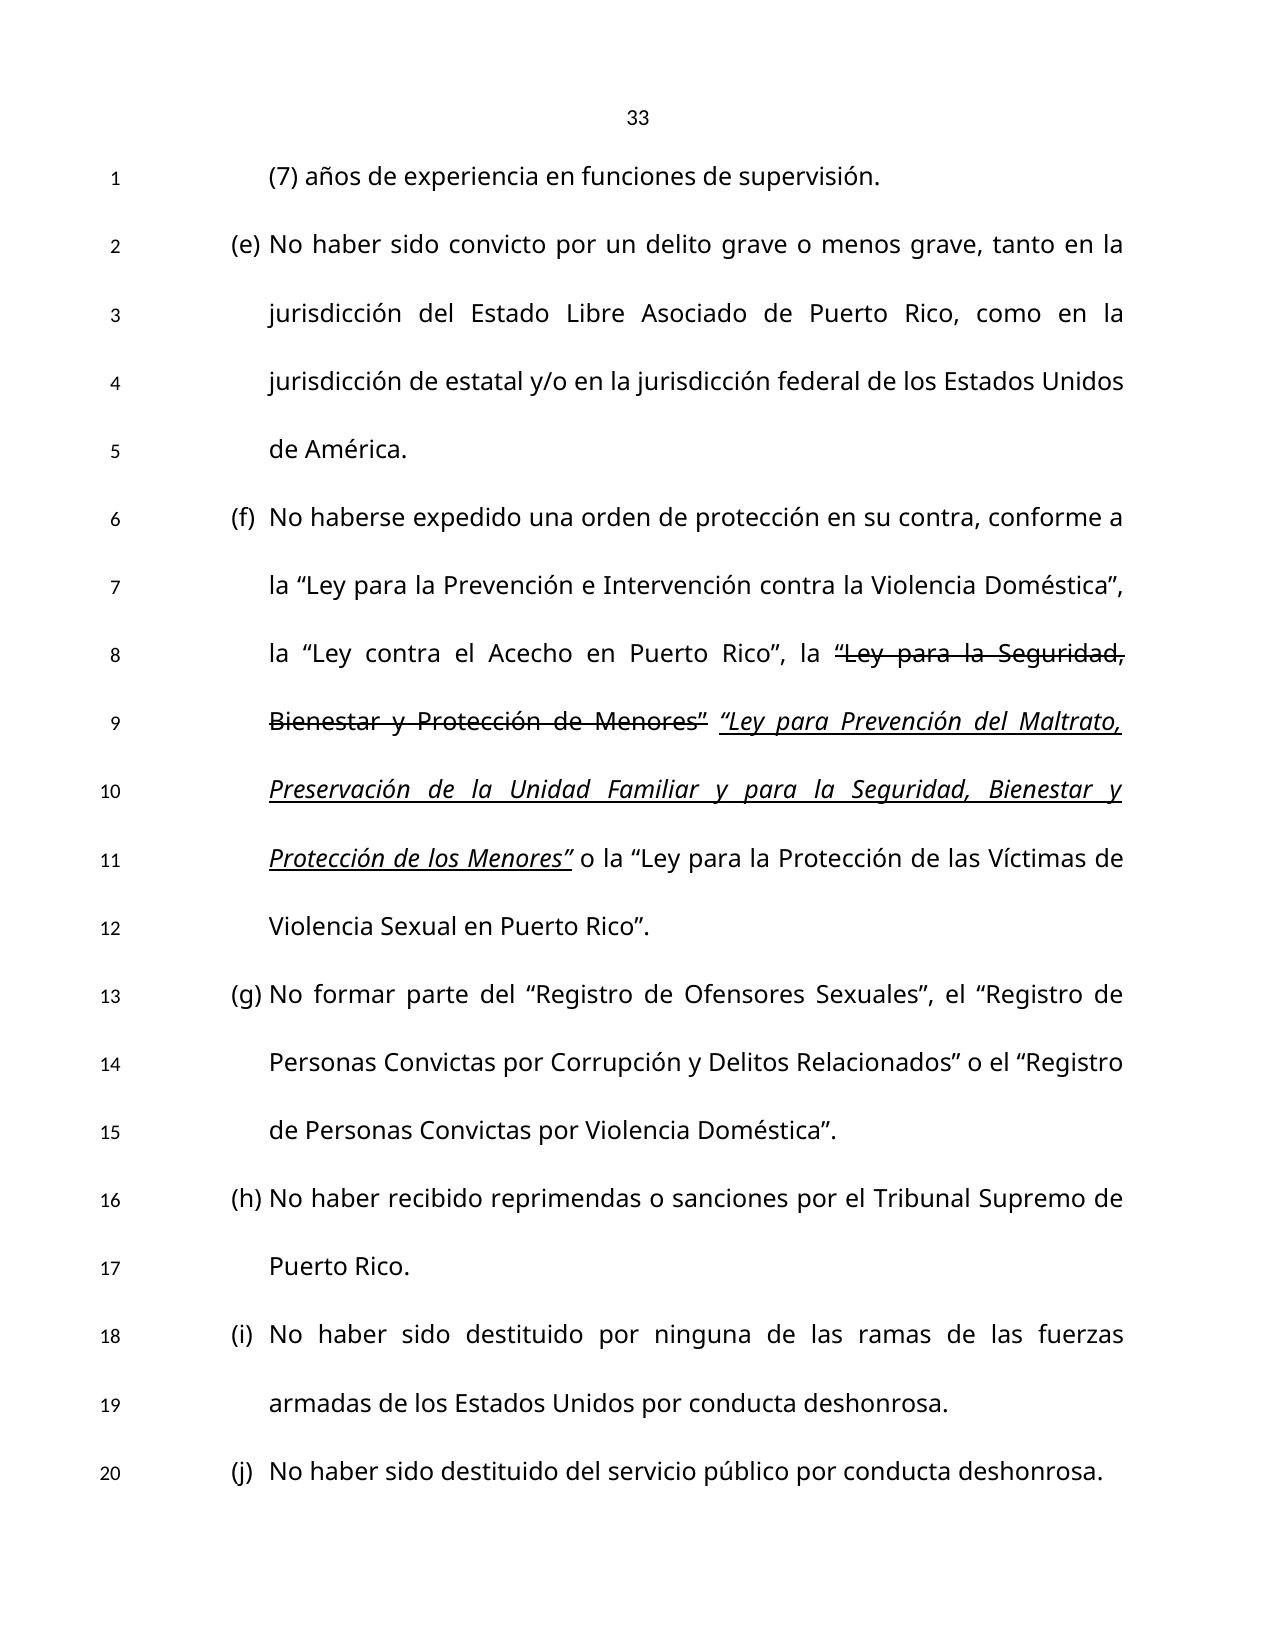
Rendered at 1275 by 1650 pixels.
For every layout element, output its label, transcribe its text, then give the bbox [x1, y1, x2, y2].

list No haber sido convicto por un delito grave o menos grave, tanto en la jurisdicción del Estado Libre Asociado de Puerto Rico, como en la jurisdicción de estatal y/o en la jurisdicción federal de los Estados Unidos de América. [231, 227, 1125, 466]
list No haber sido destituido por ninguna de las ramas de las fuerzas armadas de los Estados Unidos por conducta deshonrosa. [231, 1317, 1125, 1419]
list No formar parte del “Registro de Ofensores Sexuales”, el “Registro de Personas Convictas por Corrupción y Delitos Relacionados” o el “Registro de Personas Convictas por Violencia Doméstica”. [231, 977, 1125, 1147]
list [231, 159, 1125, 193]
list No haber recibido reprimendas o sanciones por el Tribunal Supremo de Puerto Rico. [231, 1181, 1125, 1283]
list No haber sido destituido del servicio público por conducta deshonrosa. [231, 1453, 1125, 1487]
list No haberse expedido una orden de protección en su contra, conforme a la “Ley para la Prevención e Intervención contra la Violencia Doméstica”, la “Ley contra el Acecho en Puerto Rico”, la “Ley para la Seguridad, Bienestar y Protección de Menores” “Ley para Prevención del Maltrato, Preservación de la Unidad Familiar y para la Seguridad, Bienestar y Protección de los Menores” o la “Ley para la Protección de las Víctimas de Violencia Sexual en Puerto Rico”. [231, 500, 1125, 942]
